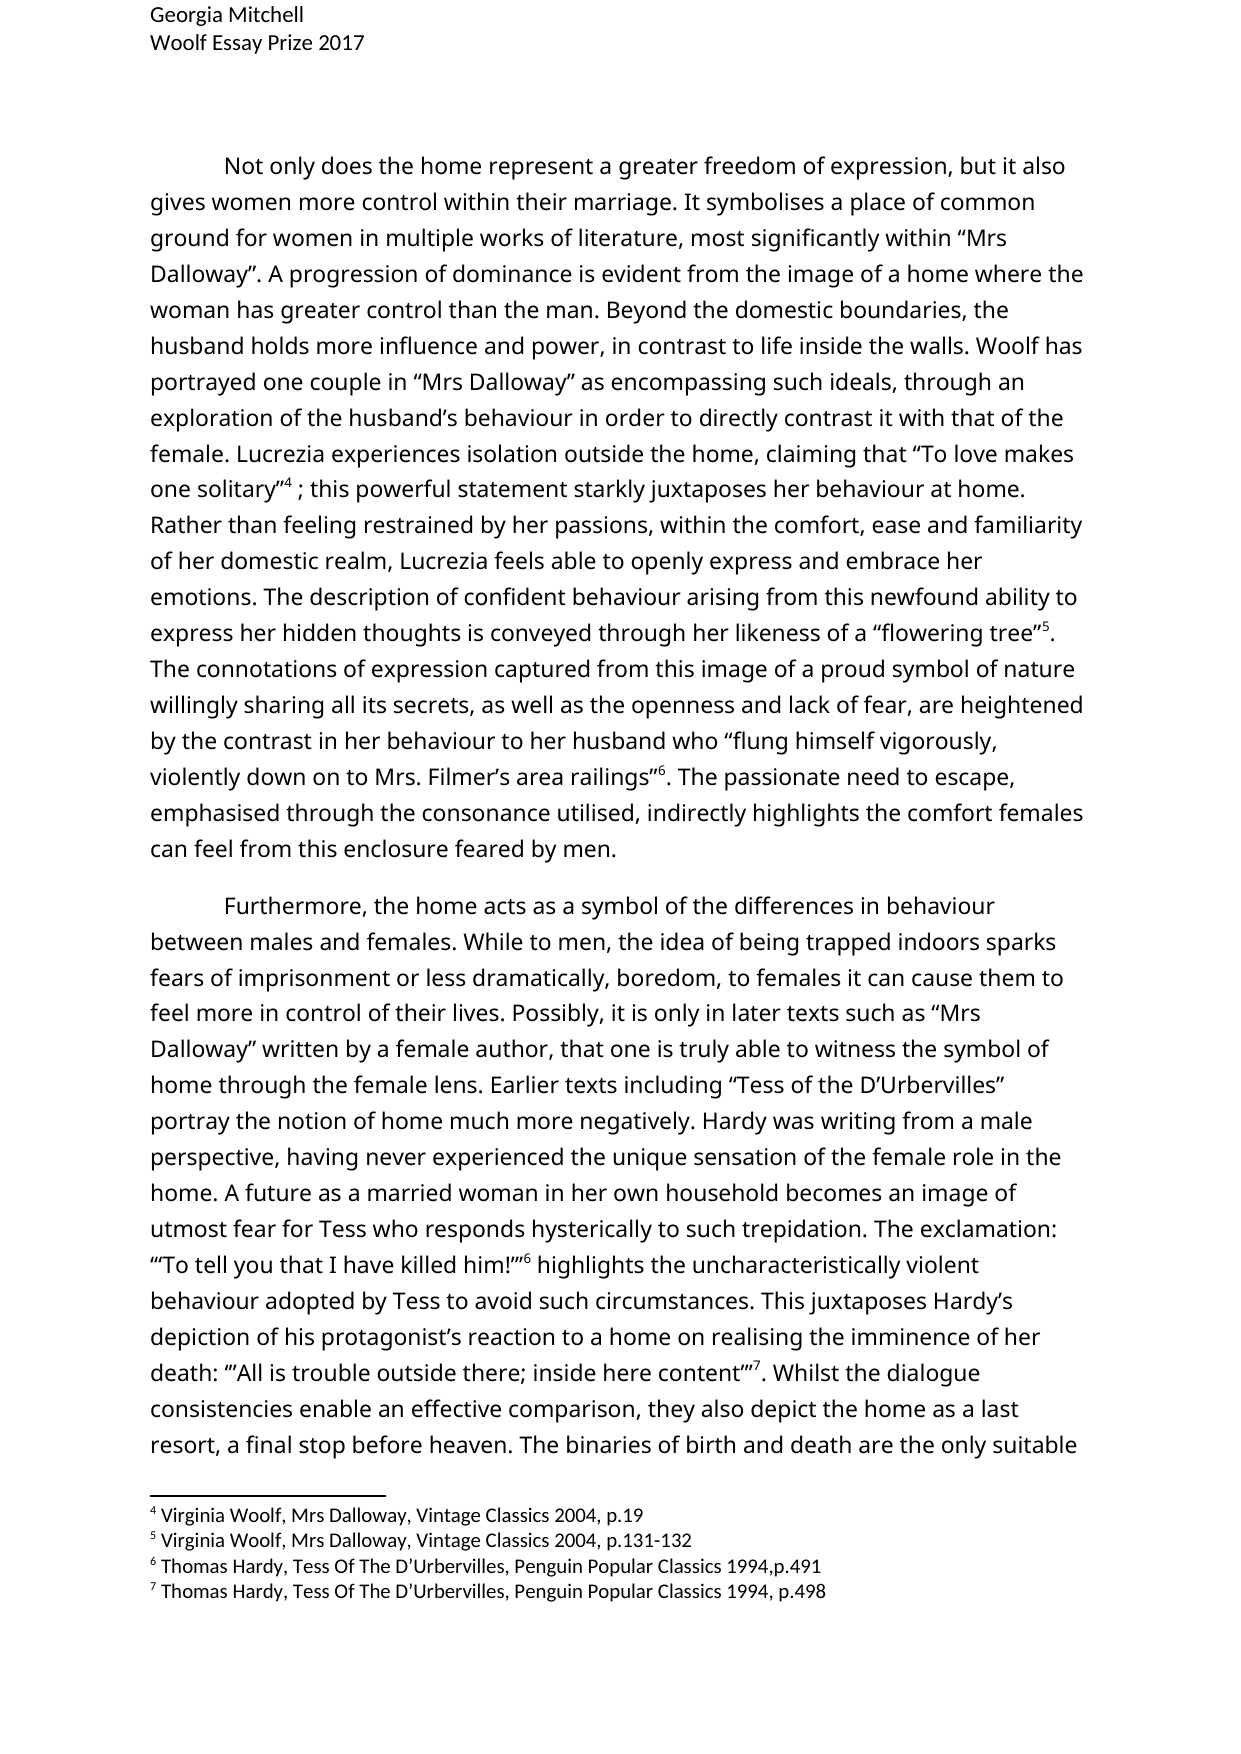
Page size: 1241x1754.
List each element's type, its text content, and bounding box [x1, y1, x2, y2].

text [150, 889, 1090, 1460]
text Not only does the home represent a greater freedom of expression, but it also gives women more control within their marriage. It symbolises a place of common ground for women in multiple works of literature, most significantly within “Mrs Dalloway”. A progression of dominance is evident from the image of a home where the woman has greater control than the man. Beyond the domestic boundaries, the husband holds more influence and power, in contrast to life inside the walls. Woolf has portrayed one couple in “Mrs Dalloway” as encompassing such ideals, through an exploration of the husband’s behaviour in order to directly contrast it with that of the female. Lucrezia experiences isolation outside the home, claiming that “To love makes one solitary” ; this powerful statement starkly juxtaposes her behaviour at home. Rather than feeling restrained by her passions, within the comfort, ease and familiarity of her domestic realm, Lucrezia feels able to openly express and embrace her emotions. The description of confident behaviour arising from this newfound ability to express her hidden thoughts is conveyed through her likeness of a “flowering tree”. The connotations of expression captured from this image of a proud symbol of nature willingly sharing all its secrets, as well as the openness and lack of fear, are heightened by the contrast in her behaviour to her husband who “flung himself vigorously, violently down on to Mrs. Filmer’s area railings”6. The passionate need to escape, emphasised through the consonance utilised, indirectly highlights the comfort females can feel from this enclosure feared by men. [150, 150, 1090, 864]
